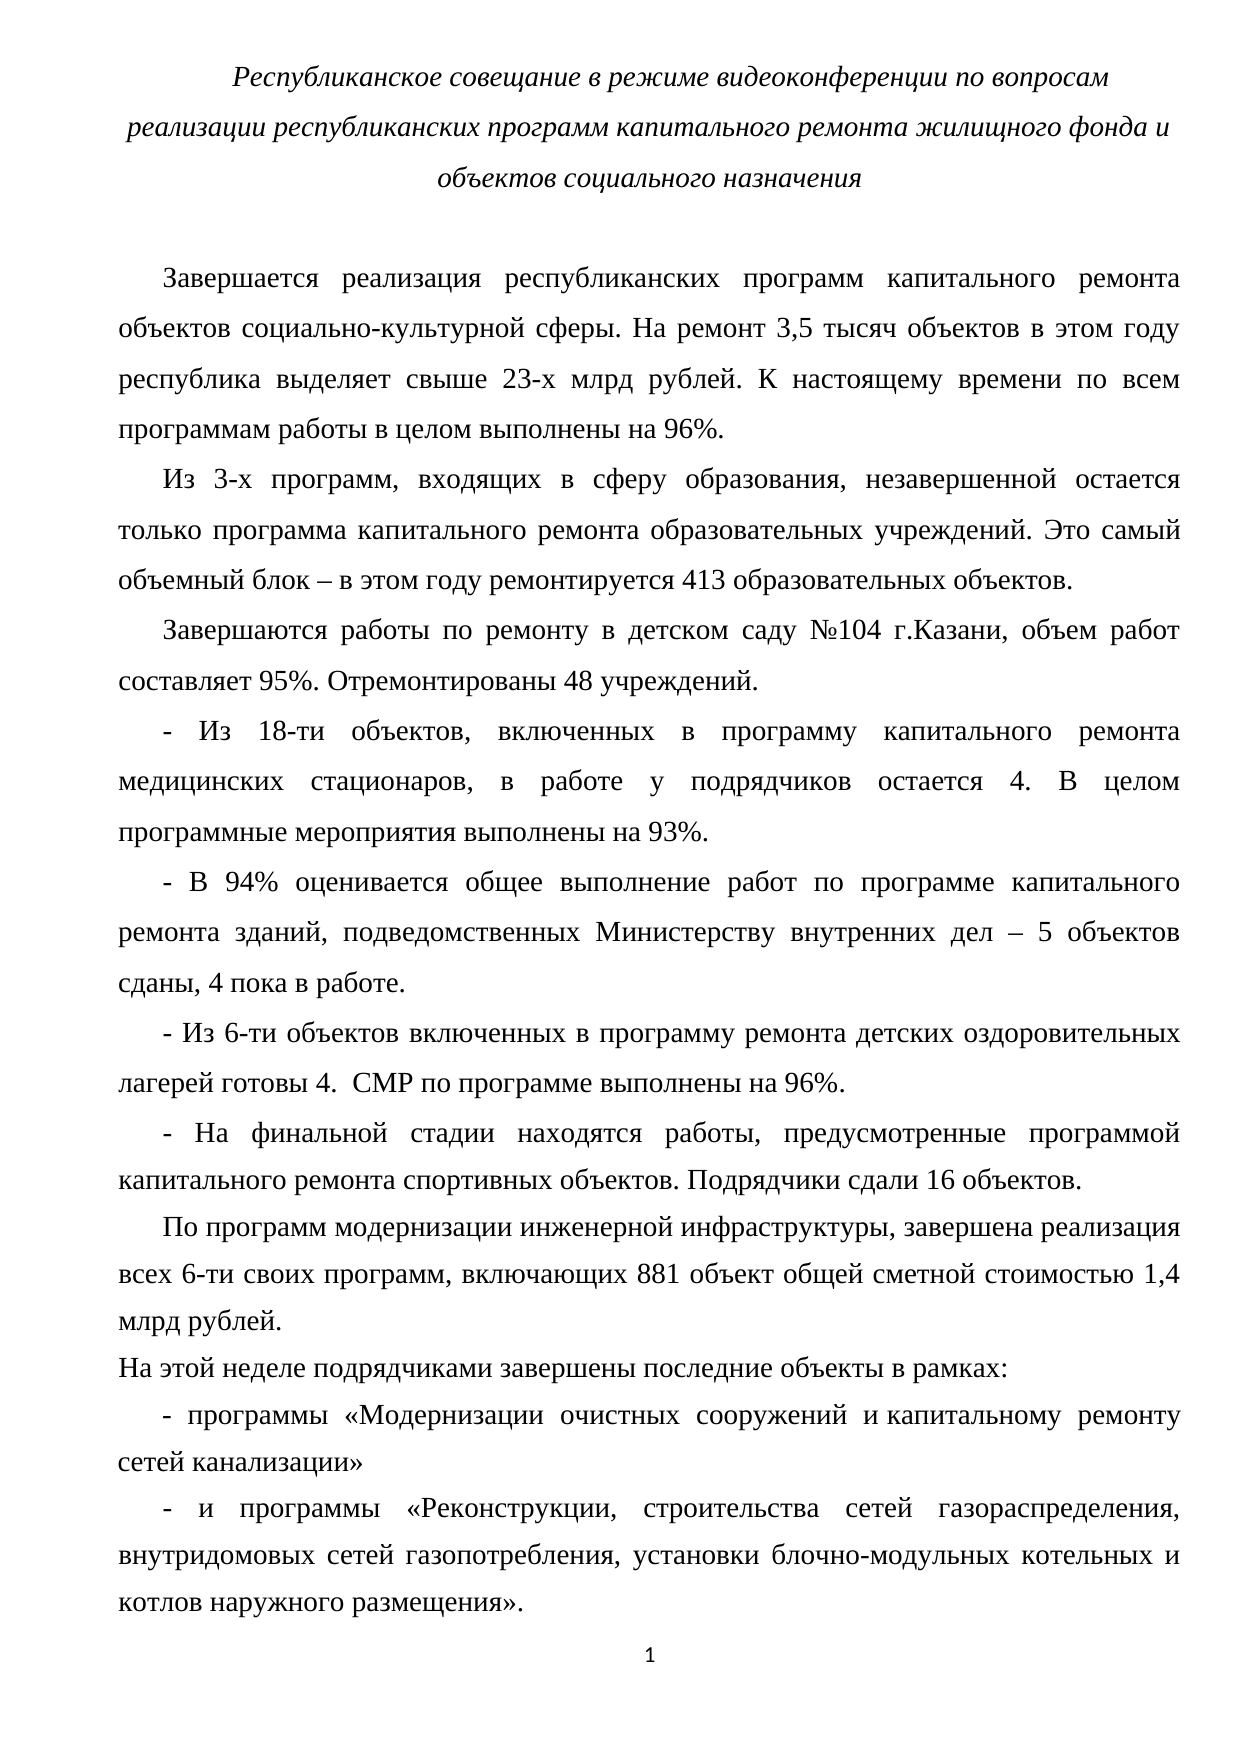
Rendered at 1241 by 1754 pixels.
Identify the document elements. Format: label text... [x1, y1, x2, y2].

text Завершаются работы по ремонту в детском саду №104 г.Казани, объем работ составляет 95%. Отремонтированы 48 учреждений. [118, 612, 1181, 696]
text По программ модернизации инженерной инфраструктуры, завершена реализация всех 6-ти своих программ, включающих 881 объект общей сметной стоимостью 1,4 млрд рублей. [118, 1209, 1181, 1337]
text - Из 18-ти объектов, включенных в программу капитального ремонта медицинских стационаров, в работе у подрядчиков остается 4. В целом программные мероприятия выполнены на 93%. [118, 713, 1181, 847]
text - На финальной стадии находятся работы, предусмотренные программой капитального ремонта спортивных объектов. Подрядчики сдали 16 объектов. [118, 1116, 1181, 1196]
text - и программы «Реконструкции, строительства сетей газораспределения, внутридомовых сетей газопотребления, установки блочно-модульных котельных и котлов наружного размещения». [118, 1491, 1181, 1618]
text Из 3-х программ, входящих в сферу образования, незавершенной остается только программа капитального ремонта образовательных учреждений. Это самый объемный блок – в этом году ремонтируется 413 образовательных объектов. [118, 462, 1181, 596]
text - Из 6-ти объектов включенных в программу ремонта детских оздоровительных лагерей готовы 4. СМР по программе выполнены на 96%. [118, 1015, 1181, 1099]
text - В 94% оценивается общее выполнение работ по программе капитального ремонта зданий, подведомственных Министерству внутренних дел – 5 объектов сданы, 4 пока в работе. [118, 864, 1181, 998]
text На этой неделе подрядчиками завершены последние объекты в рамках: [118, 1350, 1181, 1383]
text - программы «Модернизации очистных сооружений и капитальному ремонту сетей канализации» [117, 1397, 1181, 1477]
text Республиканское совещание в режиме видеоконференции по вопросам реализации республиканских программ капитального ремонта жилищного фонда и объектов социального назначения [118, 59, 1181, 193]
text Завершается реализация республиканских программ капитального ремонта объектов социально-культурной сферы. На ремонт 3,5 тысяч объектов в этом году республика выделяет свыше 23-х млрд рублей. К настоящему времени по всем программам работы в целом выполнены на 96%. [118, 260, 1181, 445]
